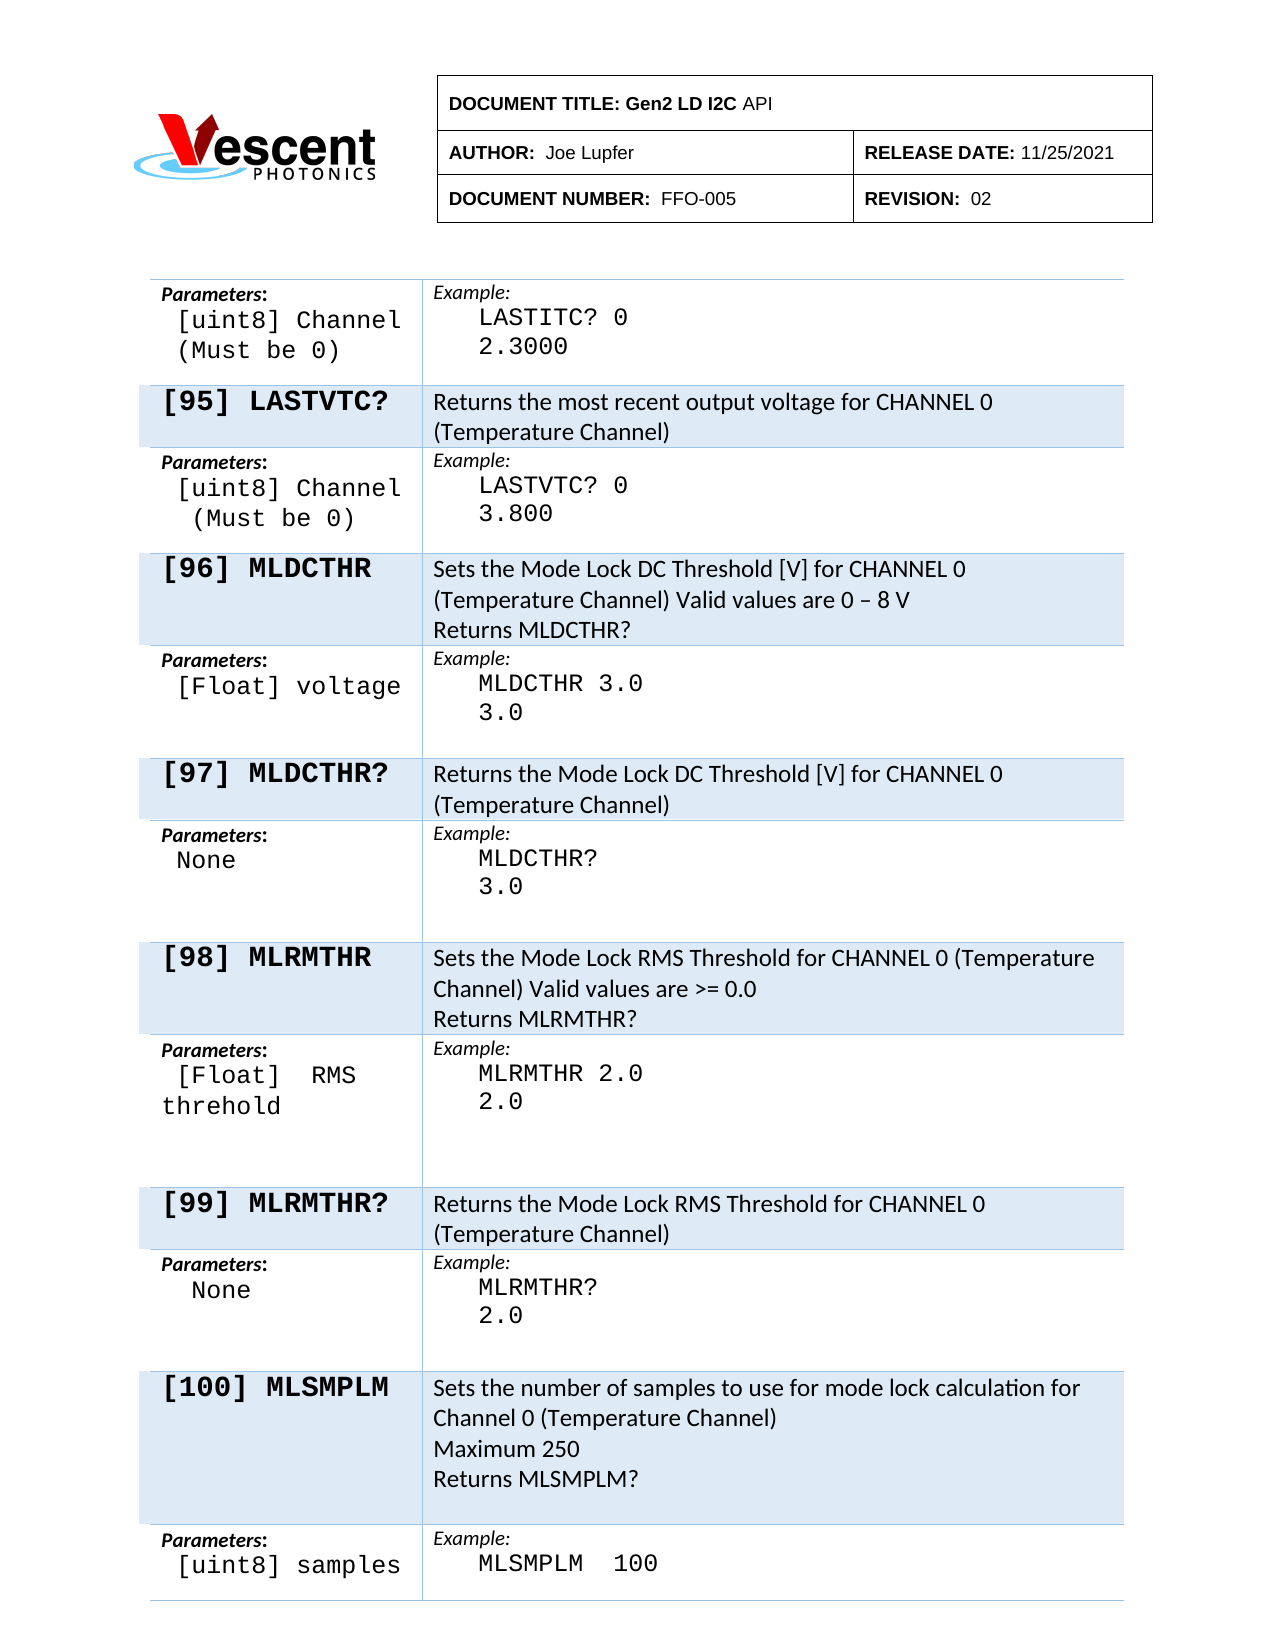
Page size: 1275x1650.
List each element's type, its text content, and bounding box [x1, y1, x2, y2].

table_cell Returns the most recent output voltage for CHANNEL 0 (Temperature Channel) [423, 386, 1124, 447]
table_cell [100] MLSMPLM [150, 1372, 422, 1524]
table_cell Parameters: [Float] RMS threhold [150, 1035, 422, 1187]
table_cell Parameters: None [150, 821, 422, 942]
table_cell Example: MLDCTHR? 3.0 [423, 821, 1124, 942]
table_cell Sets the Mode Lock DC Threshold [V] for CHANNEL 0 (Temperature Channel) Valid values are 0 – 8 V Returns MLDCTHR? [423, 554, 1124, 645]
table_cell Example: MLRMTHR? 2.0 [423, 1250, 1124, 1371]
table_cell Parameters: [uint8] Channel (Must be 0) [150, 280, 422, 385]
table_cell Returns the Mode Lock RMS Threshold for CHANNEL 0 (Temperature Channel) [423, 1188, 1124, 1249]
table_cell Example: MLRMTHR 2.0 2.0 [423, 1035, 1124, 1187]
table_cell Parameters: None [150, 1250, 422, 1371]
table_cell Example: MLSMPLM 100 100 [423, 1525, 1124, 1600]
table_cell Example: LASTVTC? 0 3.800 [423, 448, 1124, 553]
table_cell Parameters: [uint8] Channel (Must be 0) [150, 448, 422, 553]
table_cell Example: LASTITC? 0 2.3000 [423, 280, 1124, 385]
table_cell Parameters: [uint8] samples [150, 1525, 422, 1600]
table_cell [96] MLDCTHR [150, 554, 422, 645]
table_cell Example: MLDCTHR 3.0 3.0 [423, 646, 1124, 758]
table_cell [97] MLDCTHR? [150, 759, 422, 819]
table_cell Returns the Mode Lock DC Threshold [V] for CHANNEL 0 (Temperature Channel) [423, 759, 1124, 819]
table_cell Sets the number of samples to use for mode lock calculation for Channel 0 (Temperature Channel) Maximum 250 Returns MLSMPLM? [423, 1372, 1124, 1524]
picture [133, 114, 379, 184]
table_cell [98] MLRMTHR [150, 943, 422, 1034]
table_cell Sets the Mode Lock RMS Threshold for CHANNEL 0 (Temperature Channel) Valid values are >= 0.0 Returns MLRMTHR? [423, 943, 1124, 1034]
table_cell [99] MLRMTHR? [150, 1188, 422, 1249]
table_cell [95] LASTVTC? [150, 386, 422, 447]
table_cell Parameters: [Float] voltage [150, 646, 422, 758]
